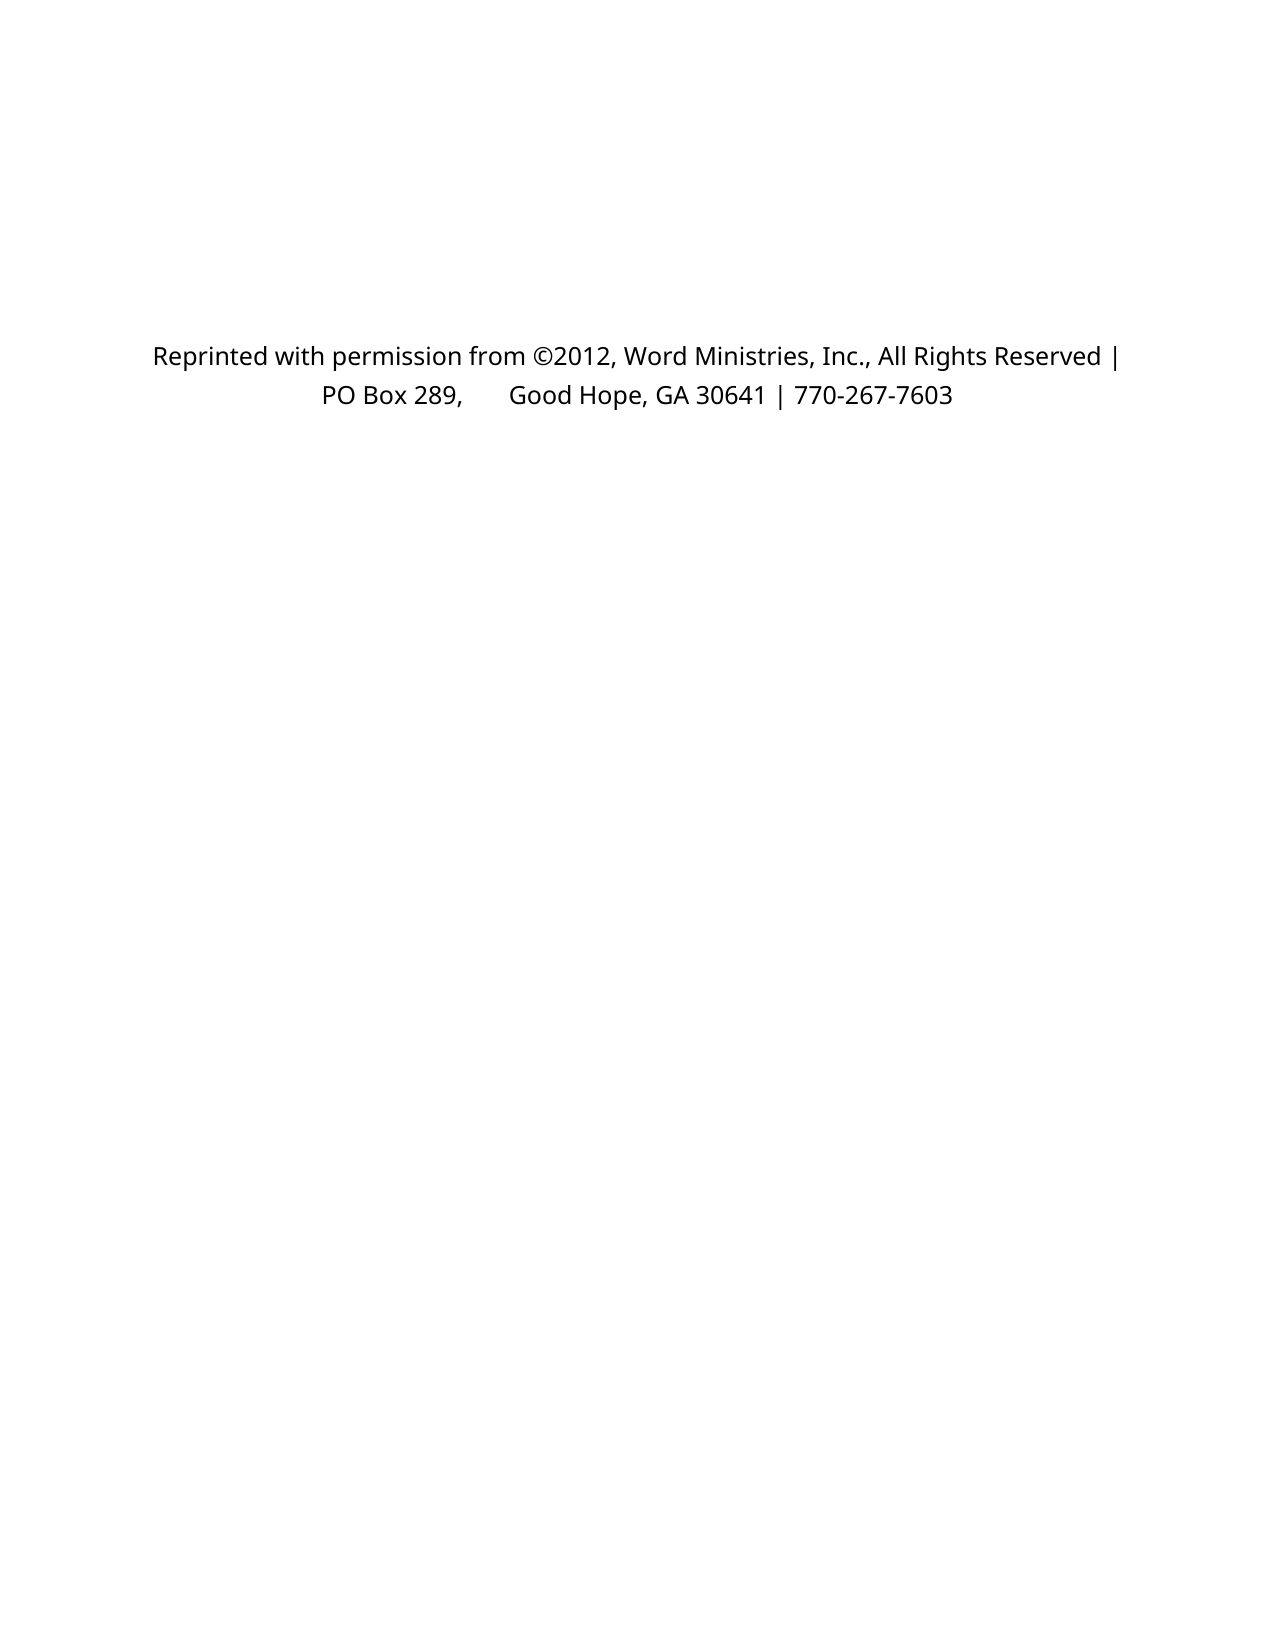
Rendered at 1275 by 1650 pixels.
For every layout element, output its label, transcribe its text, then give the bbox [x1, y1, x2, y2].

text Reprinted with permission from ©2012, Word Ministries, Inc., All Rights Reserved | PO Box 289, Good Hope, GA 30641 | 770-267-7603 [150, 338, 1125, 411]
